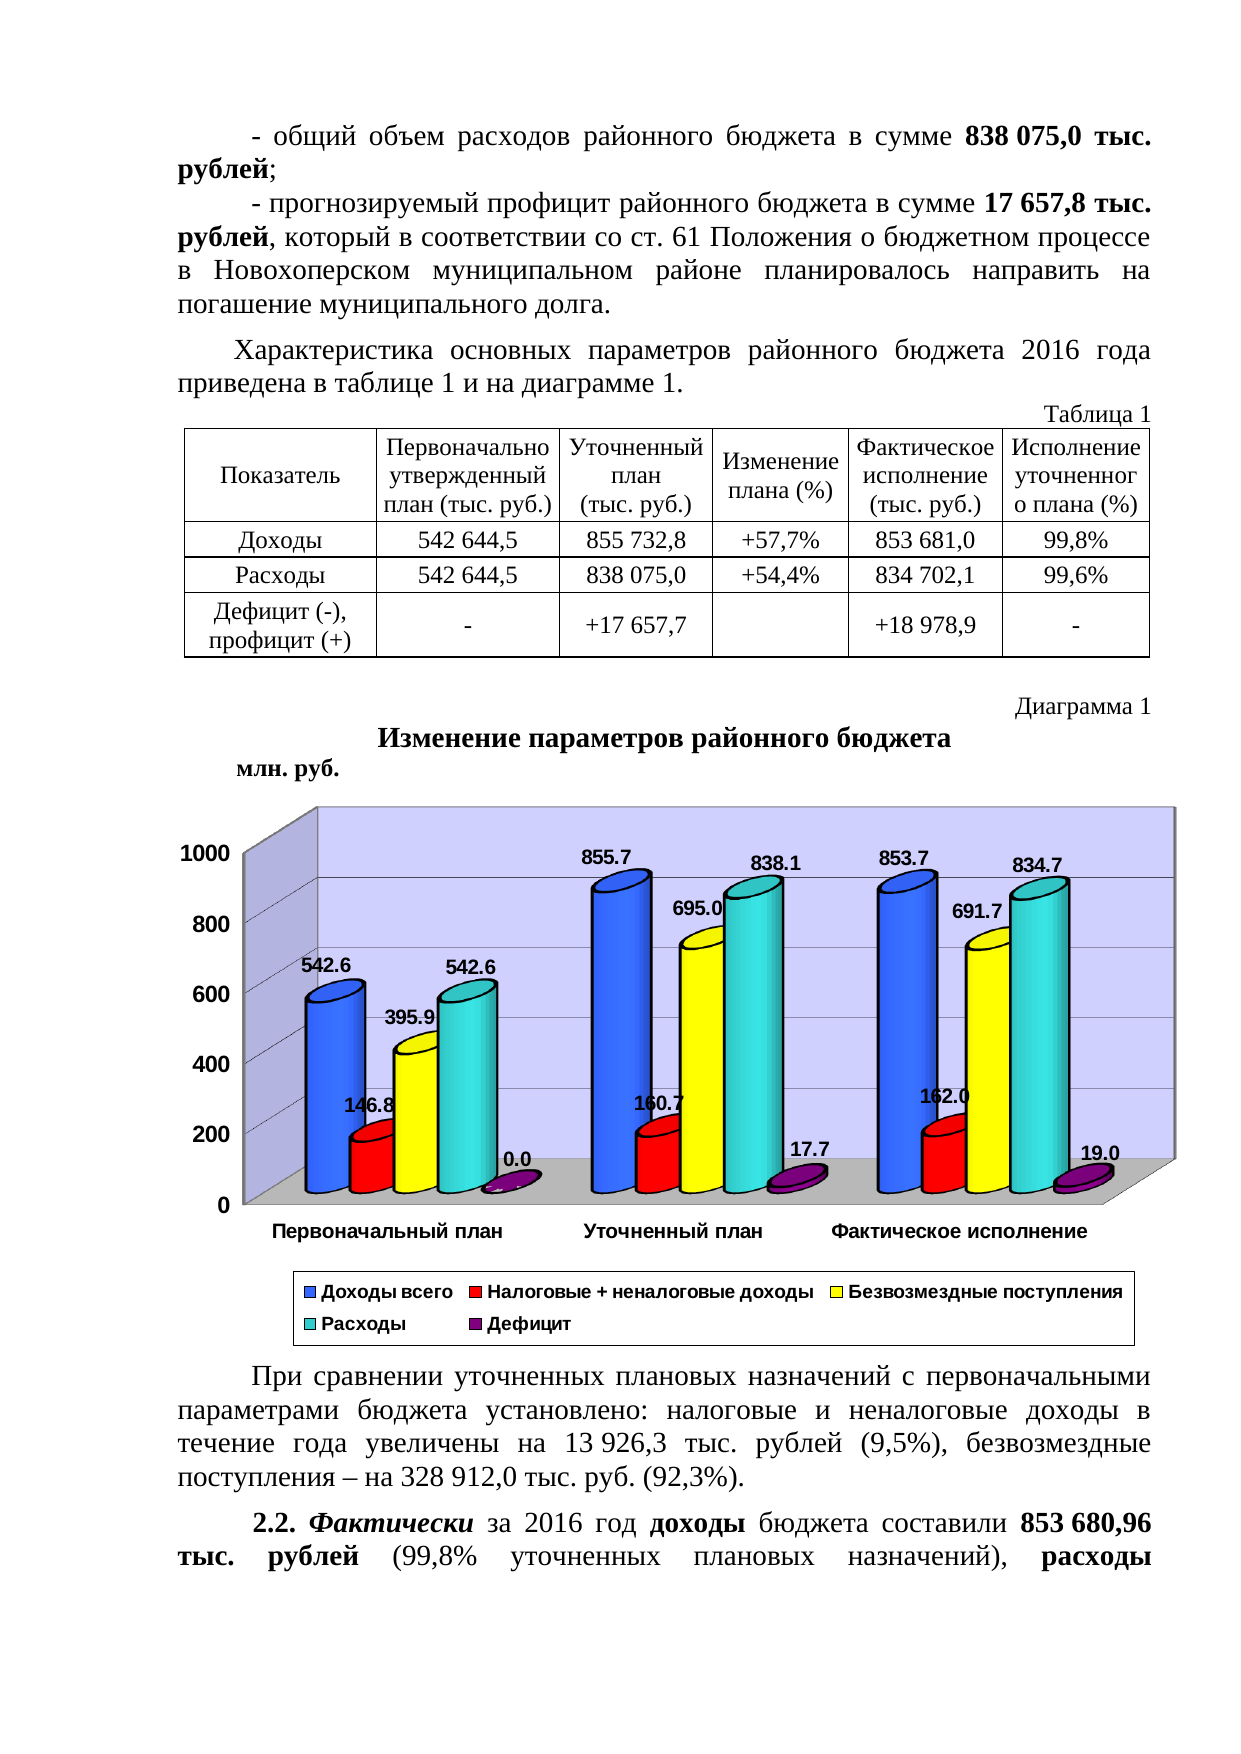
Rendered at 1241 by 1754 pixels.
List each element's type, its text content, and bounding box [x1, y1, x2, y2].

table_header Уточненный план (тыс. руб.) [560, 429, 712, 521]
text млн. руб. [177, 753, 1152, 782]
table_header Фактическое исполнение (тыс. руб.) [849, 429, 1002, 521]
table_cell 838 075,0 [560, 558, 712, 592]
table_cell 99,8% [1003, 522, 1149, 556]
text - прогнозируемый профицит районного бюджета в сумме 17 657,8 тыс. рублей, который в соответствии со ст. 61 Положения о бюджетном процессе в Новохоперском муниципальном районе планировалось направить на погашение муниципального долга. [177, 185, 1152, 319]
table_header Показатель [185, 429, 376, 521]
table_header Первоначально утвержденный план (тыс. руб.) [377, 429, 559, 521]
table_cell +57,7% [713, 522, 848, 556]
table_cell 834 702,1 [849, 558, 1002, 592]
table_cell Доходы [185, 522, 376, 556]
table_cell 853 681,0 [849, 522, 1002, 556]
text - общий объем расходов районного бюджета в сумме 838 075,0 тыс. рублей; [177, 118, 1152, 185]
table_cell 542 644,5 [377, 558, 559, 592]
table_cell 99,6% [1003, 558, 1149, 592]
table_cell +17 657,7 [560, 593, 712, 656]
table_header Изменение плана (%) [713, 429, 848, 521]
table_cell 542 644,5 [377, 522, 559, 556]
table_cell - [1003, 593, 1149, 656]
text Характеристика основных параметров районного бюджета 2016 года приведена в таблице 1 и на диаграмме 1. [177, 332, 1152, 399]
table_cell - [377, 593, 559, 656]
table_cell 855 732,8 [560, 522, 712, 556]
table_cell Расходы [185, 558, 376, 592]
text Таблица 1 [177, 399, 1152, 428]
table_cell +18 978,9 [849, 593, 1002, 656]
text Диаграмма 1 [177, 691, 1152, 720]
text При сравнении уточненных плановых назначений с первоначальными параметрами бюджета установлено: налоговые и неналоговые доходы в течение года увеличены на 13 926,3 тыс. рублей (9,5%), безвозмездные поступления – на 328 912,0 тыс. руб. (92,3%). [177, 1358, 1152, 1492]
table_header Исполнение уточненного плана (%) [1003, 429, 1149, 521]
table_cell +54,4% [713, 558, 848, 592]
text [177, 1505, 1152, 1572]
text Изменение параметров районного бюджета [177, 720, 1152, 753]
table_cell Дефицит (-), профицит (+) [185, 593, 376, 656]
table_cell [713, 593, 848, 656]
